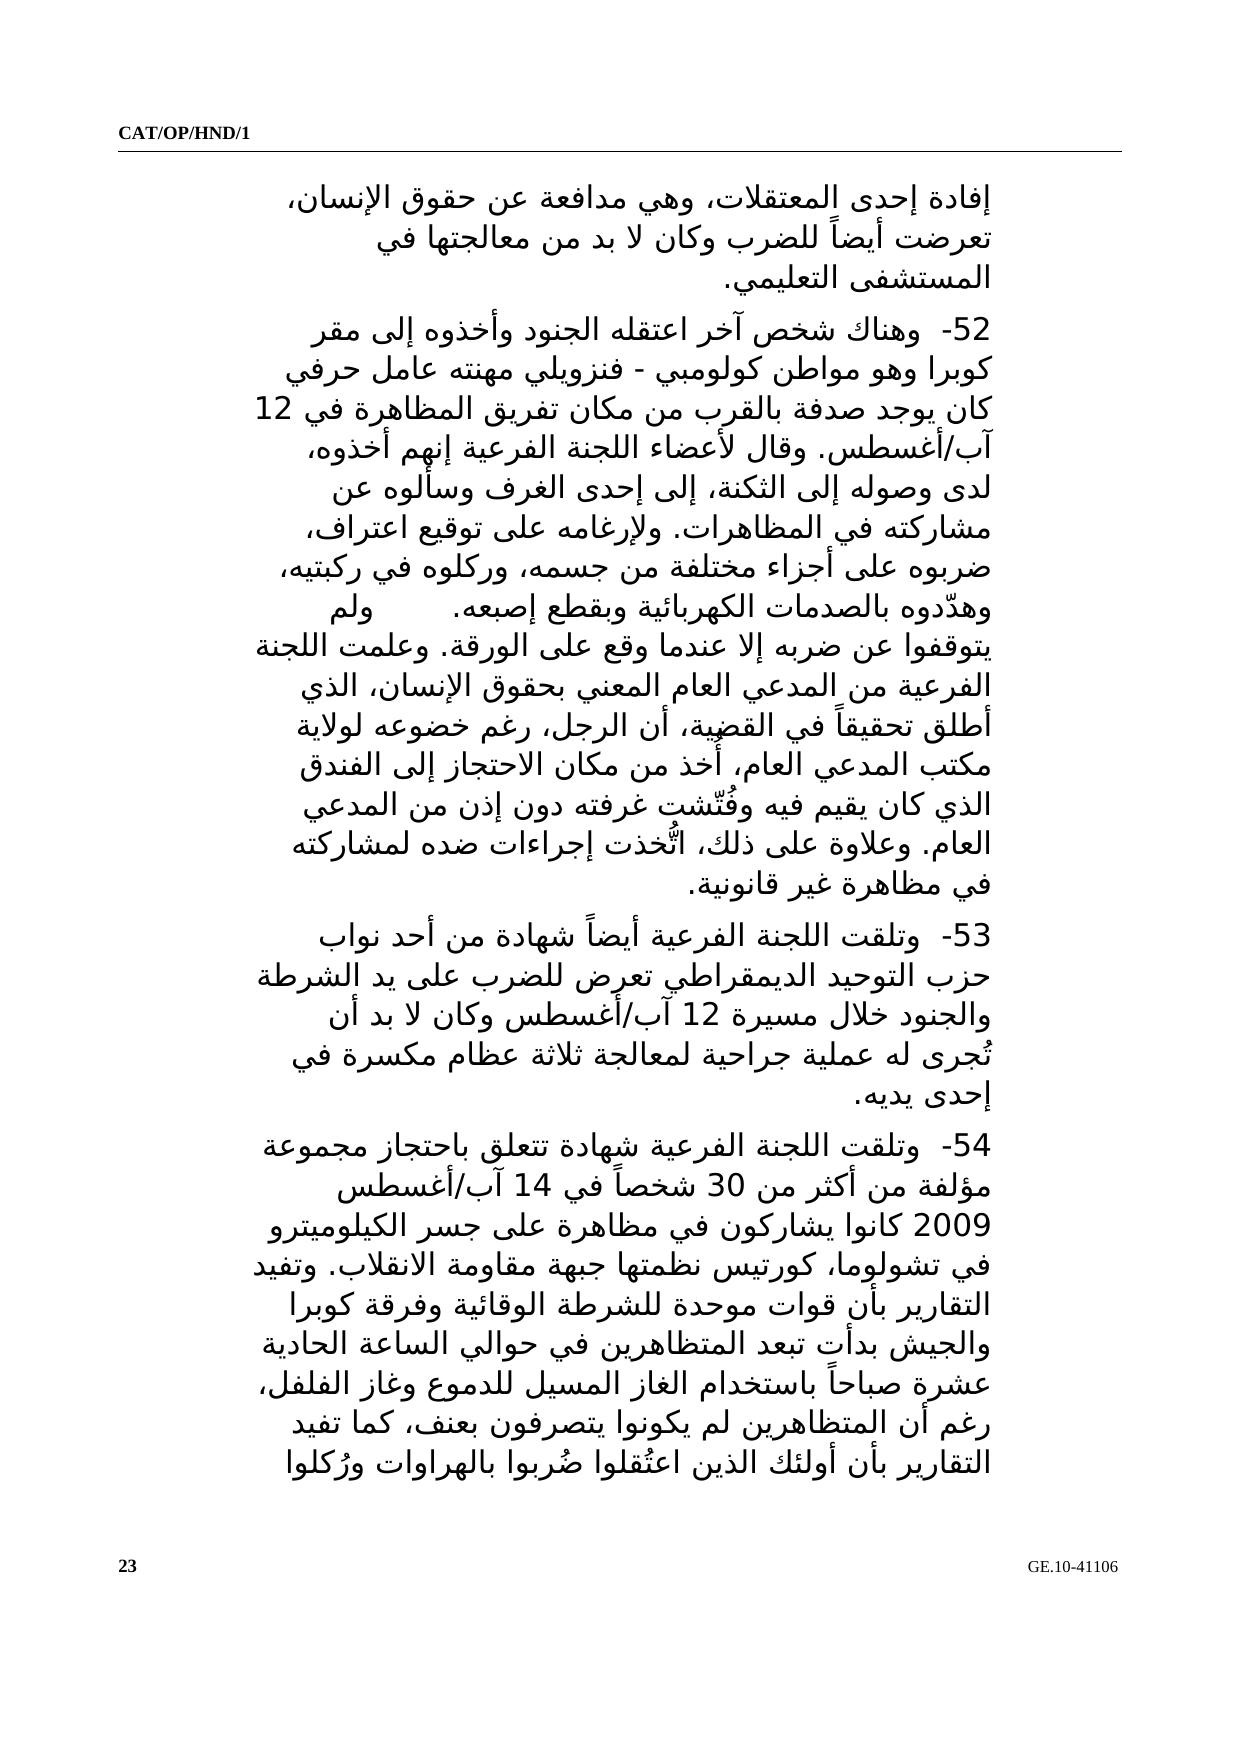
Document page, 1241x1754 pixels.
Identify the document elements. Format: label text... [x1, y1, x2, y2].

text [248, 1125, 992, 1481]
text 53- وتلقت اللجنة الفرعية أيضاً شهادة من أحد نواب حزب التوحيد الديمقراطي تعرض للضرب على يد الشرطة والجنود خلال مسيرة 12 آب/أغسطس وكان لا بد أن تُجرى له عملية جراحية لمعالجة ثلاثة عظام مكسرة في إحدى يديه. [248, 915, 992, 1113]
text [248, 177, 992, 296]
text 52- وهناك شخص آخر اعتقله الجنود وأخذوه إلى مقر كوبرا وهو مواطن كولومبي - فنزويلي مهنته عامل حرفي كان يوجد صدفة بالقرب من مكان تفريق المظاهرة في 12 آب/أغسطس. وقال لأعضاء اللجنة الفرعية إنهم أخذوه، لدى وصوله إلى الثكنة، إلى إحدى الغرف وسألوه عن مشاركته في المظاهرات. ولإرغامه على توقيع اعتراف، ضربوه على أجزاء مختلفة من جسمه، وركلوه في ركبتيه، وهدّدوه بالصدمات الكهربائية وبقطع إصبعه. ولم يتوقفوا عن ضربه إلا عندما وقع على الورقة. وعلمت اللجنة الفرعية من المدعي العام المعني بحقوق الإنسان، الذي أطلق تحقيقاً في القضية، أن الرجل، رغم خضوعه لولاية مكتب المدعي العام، أُخذ من مكان الاحتجاز إلى الفندق الذي كان يقيم فيه وفُتّشت غرفته دون إذن من المدعي العام. وعلاوة على ذلك، اتُّخذت إجراءات ضده لمشاركته في مظاهرة غير قانونية. [248, 308, 992, 902]
